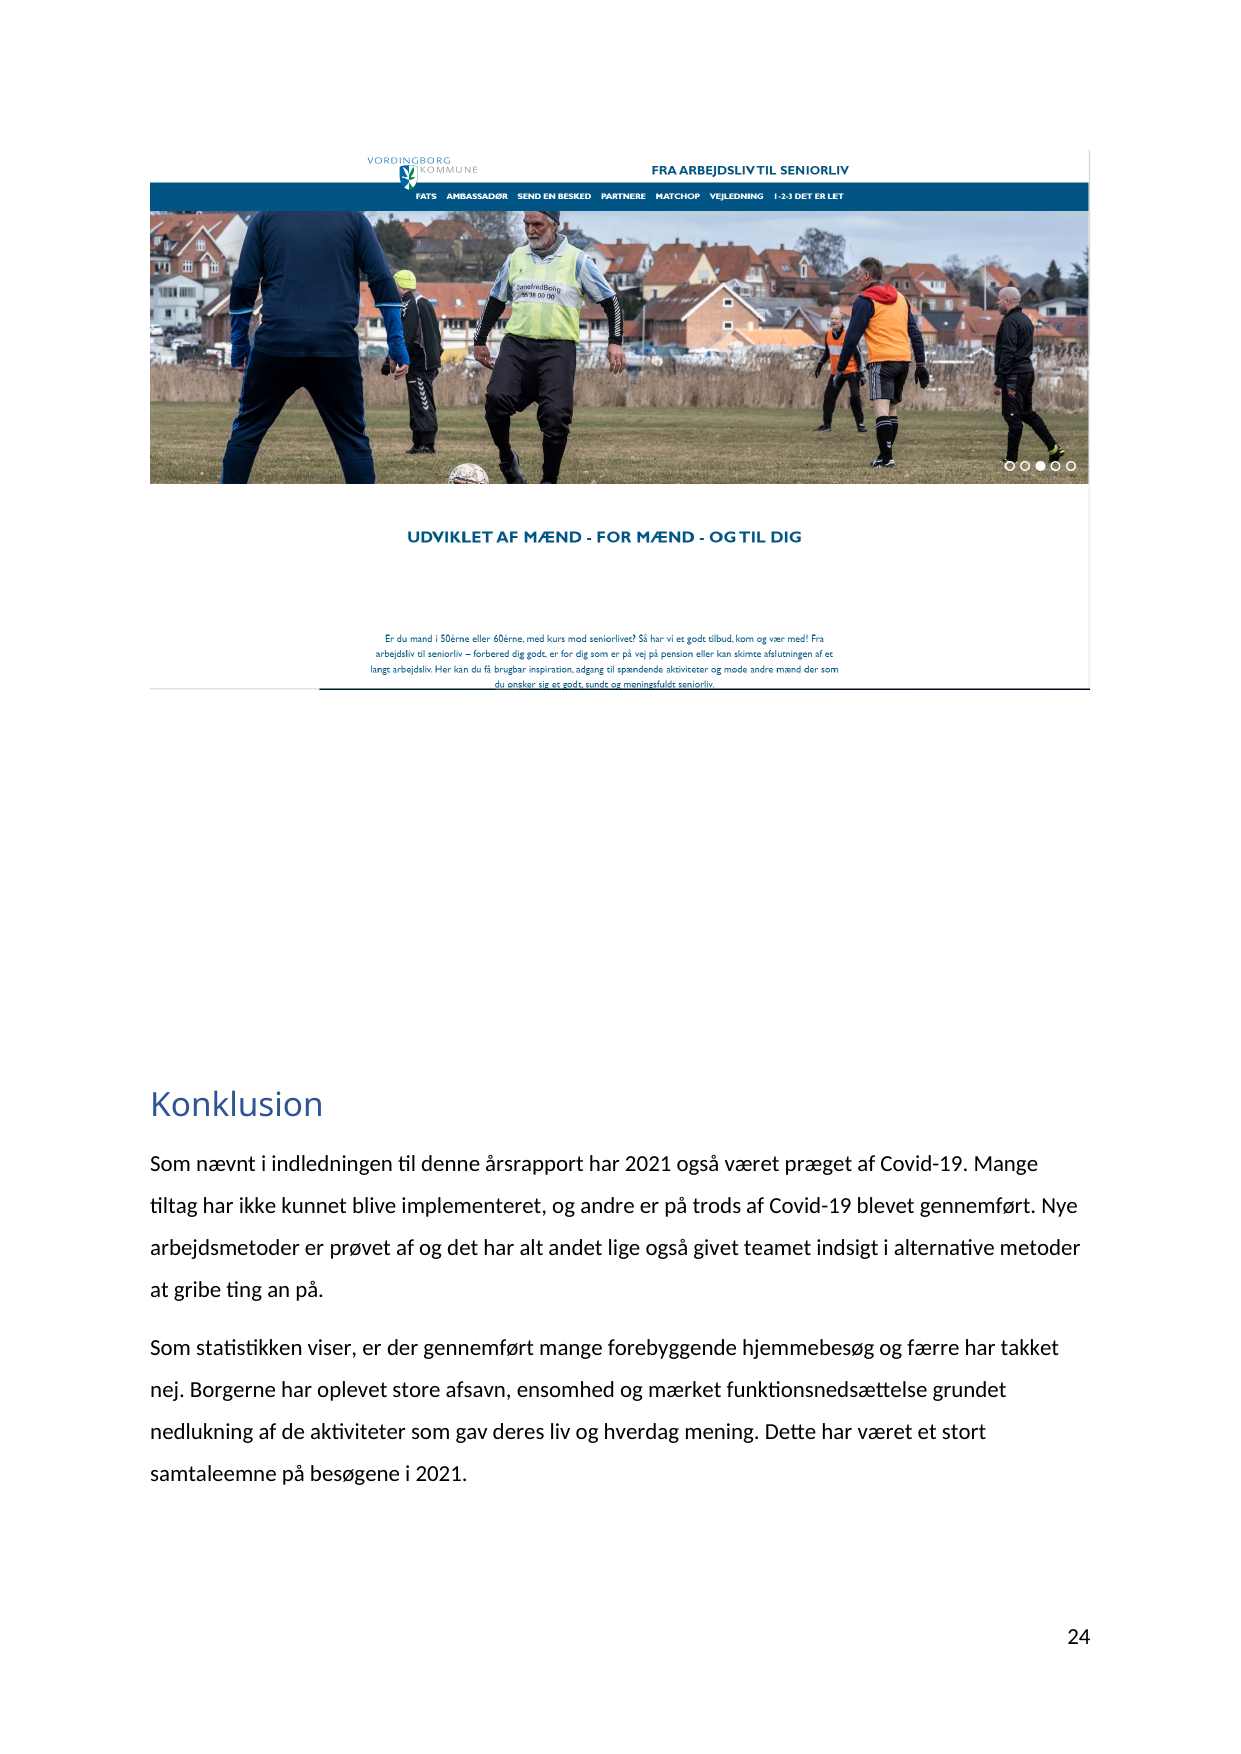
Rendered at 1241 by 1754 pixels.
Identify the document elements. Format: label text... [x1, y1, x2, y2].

text Som statistikken viser, er der gennemført mange forebyggende hjemmebesøg og færre har takket nej. Borgerne har oplevet store afsavn, ensomhed og mærket funktionsnedsættelse grundet nedlukning af de aktiviteter som gav deres liv og hverdag mening. Dette har været et stort samtaleemne på besøgene i 2021. [150, 1333, 1090, 1487]
text Som nævnt i indledningen til denne årsrapport har 2021 også været præget af Covid-19. Mange tiltag har ikke kunnet blive implementeret, og andre er på trods af Covid-19 blevet gennemført. Nye arbejdsmetoder er prøvet af og det har alt andet lige også givet teamet indsigt i alternative metoder at gribe ting an på. [150, 1149, 1090, 1303]
picture [150, 150, 1091, 690]
subtitle Konklusion [150, 1081, 1090, 1126]
